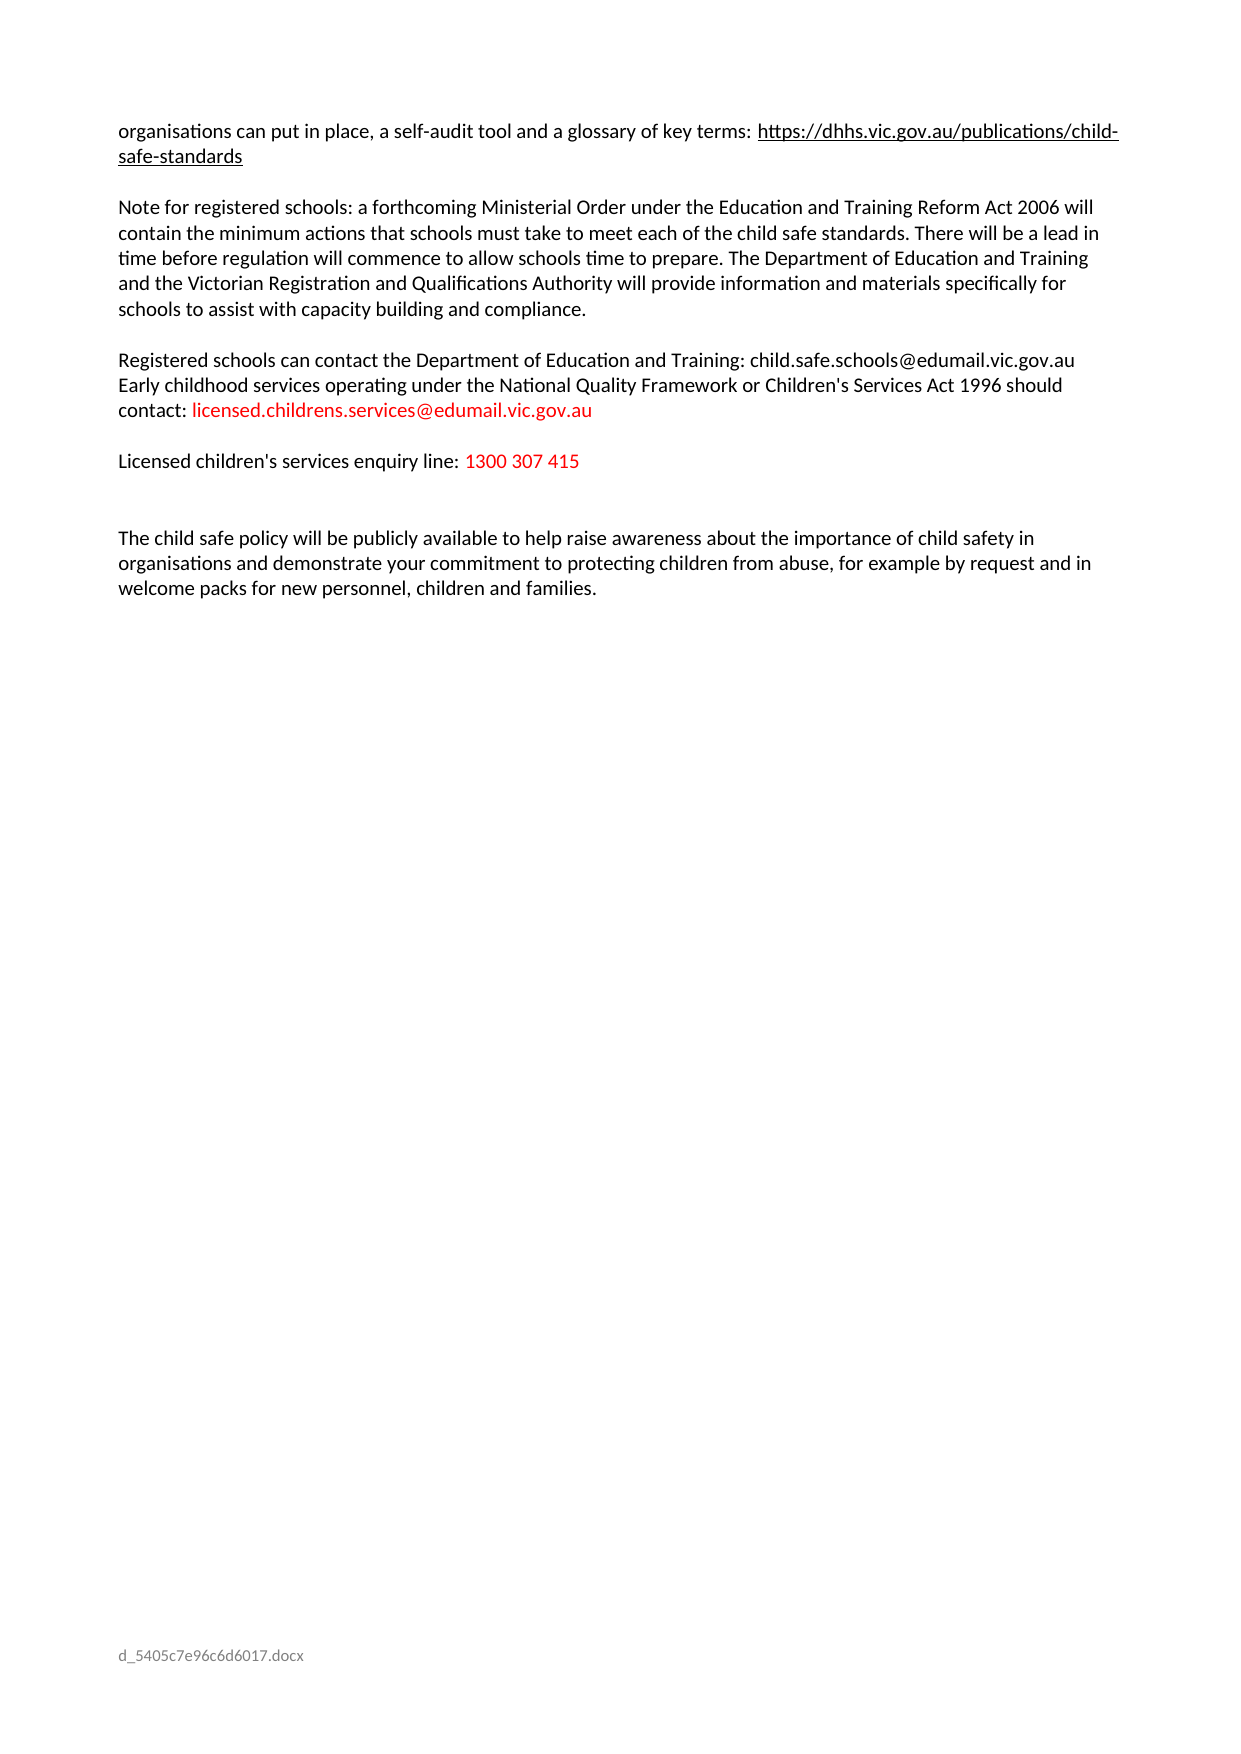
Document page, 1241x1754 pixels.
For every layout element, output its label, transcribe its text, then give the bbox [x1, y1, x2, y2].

text Early childhood services operating under the National Quality Framework or Children's Services Act 1996 should contact: licensed.childrens.services@edumail.vic.gov.au [118, 372, 1122, 423]
text The child safe policy will be publicly available to help raise awareness about the importance of child safety in organisations and demonstrate your commitment to protecting children from abuse, for example by request and in welcome packs for new personnel, children and families. [118, 525, 1122, 601]
text Note for registered schools: a forthcoming Ministerial Order under the Education and Training Reform Act 2006 will contain the minimum actions that schools must take to meet each of the child safe standards. There will be a lead in time before regulation will commence to allow schools time to prepare. The Department of Education and Training and the Victorian Registration and Qualifications Authority will provide information and materials specifically for schools to assist with capacity building and compliance. [118, 194, 1122, 321]
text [118, 118, 1122, 169]
text Registered schools can contact the Department of Education and Training: child.safe.schools@edumail.vic.gov.au [118, 347, 1122, 372]
text Licensed children's services enquiry line: 1300 307 415 [118, 448, 1122, 474]
